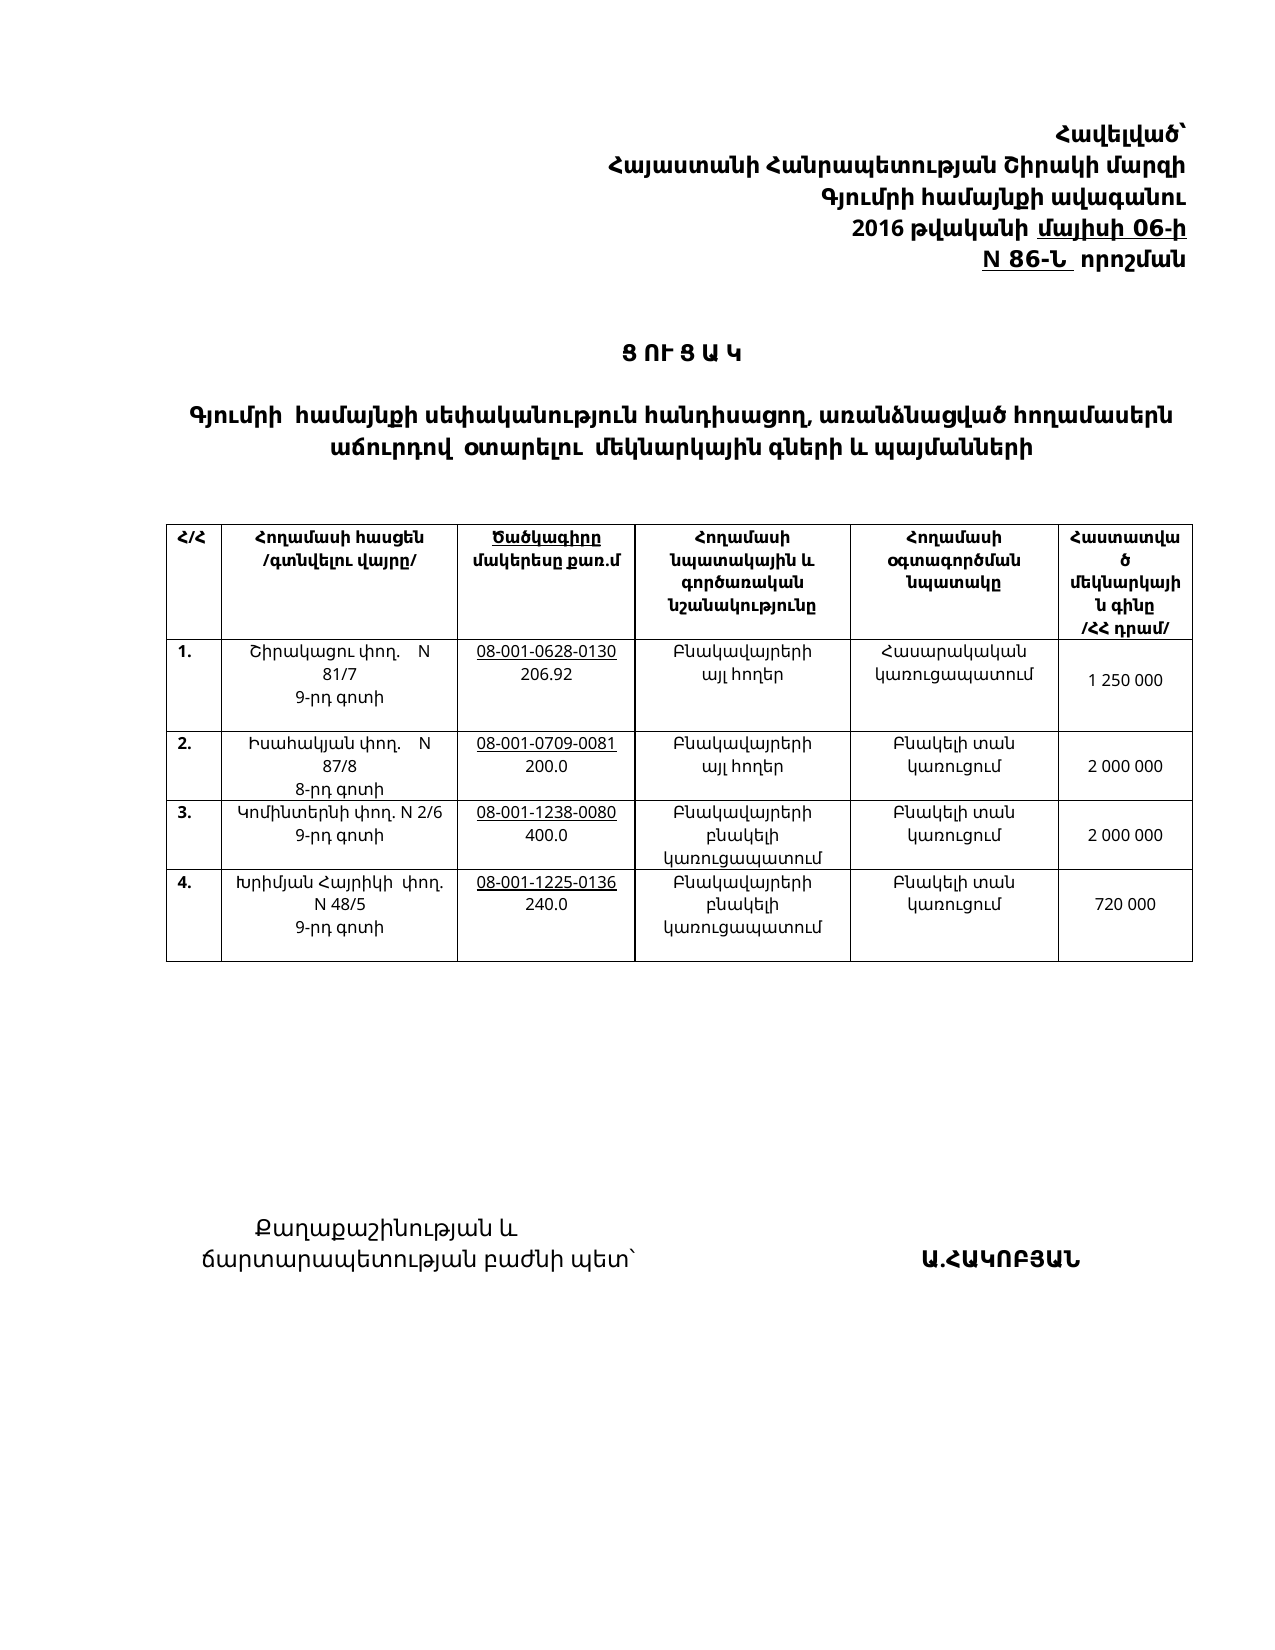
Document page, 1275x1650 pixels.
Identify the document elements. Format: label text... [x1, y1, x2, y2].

table_cell 2 000 000 [1059, 801, 1192, 869]
table_cell 08-001-0709-0081 200.0 [458, 732, 634, 800]
table_cell Բնակավայրերի այլ հողեր [636, 640, 850, 731]
table_cell 3. [167, 801, 221, 869]
text ճարտարապետության բաժնի պետ՝ Ա.ՀԱԿՈԲՅԱՆ [177, 1243, 1187, 1274]
text N 86-Ն որոշման [177, 243, 1186, 274]
text 2016 թվականի մայիսի 06-ի [177, 212, 1186, 243]
table_cell 1. [167, 640, 221, 731]
table_cell Հասարակական կառուցապատում [851, 640, 1058, 731]
table_cell Բնակավայրերի բնակելի կառուցապատում [636, 870, 850, 961]
table_cell 2 000 000 [1059, 732, 1192, 800]
text Գյումրի համայնքի ավագանու [177, 181, 1186, 212]
table_header Ծածկագիրը մակերեսը քառ.մ [458, 525, 634, 639]
table_cell 08-001-1225-0136 240.0 [458, 870, 634, 961]
table_header Հողամասի նպատակային և գործառական նշանակությունը [636, 525, 850, 639]
text Հայաստանի Հանրապետության Շիրակի մարզի [177, 149, 1186, 181]
table_cell 1 250 000 [1059, 640, 1192, 731]
table_cell Բնակավայրերի բնակելի կառուցապատում [636, 801, 850, 869]
table_cell Բնակելի տան կառուցում [851, 870, 1058, 961]
table_cell Իսահակյան փող. N 87/8 8-րդ գոտի [222, 732, 457, 800]
table_cell 08-001-1238-0080 400.0 [458, 801, 634, 869]
table_header Հ/Հ [167, 525, 221, 639]
table_cell Կոմինտերնի փող. N 2/6 9-րդ գոտի [222, 801, 457, 869]
table_cell Բնակավայրերի այլ հողեր [636, 732, 850, 800]
text Քաղաքաշինության և [177, 1212, 1187, 1243]
table_header Հաստատված մեկնարկային գինը /ՀՀ դրամ/ [1059, 525, 1192, 639]
table_cell Խրիմյան Հայրիկի փող. N 48/5 9-րդ գոտի [222, 870, 457, 961]
text Ց ՈՒ Ց Ա Կ [177, 337, 1186, 368]
table_cell Բնակելի տան կառուցում [851, 801, 1058, 869]
text Հավելված՝ [177, 118, 1186, 149]
table_cell 720 000 [1059, 870, 1192, 961]
table_cell 08-001-0628-0130 206.92 [458, 640, 634, 731]
table_cell Բնակելի տան կառուցում [851, 732, 1058, 800]
table_cell 4. [167, 870, 221, 961]
table_cell 2. [167, 732, 221, 800]
table_header Հողամասի օգտագործման նպատակը [851, 525, 1058, 639]
text Գյումրի համայնքի սեփականություն հանդիսացող, առանձնացված հողամասերն աճուրդով օտարելու մեկնարկային գների և պայմանների [177, 399, 1186, 462]
table_header Հողամասի հասցեն /գտնվելու վայրը/ [222, 525, 457, 639]
table_cell Շիրակացու փող. N 81/7 9-րդ գոտի [222, 640, 457, 731]
